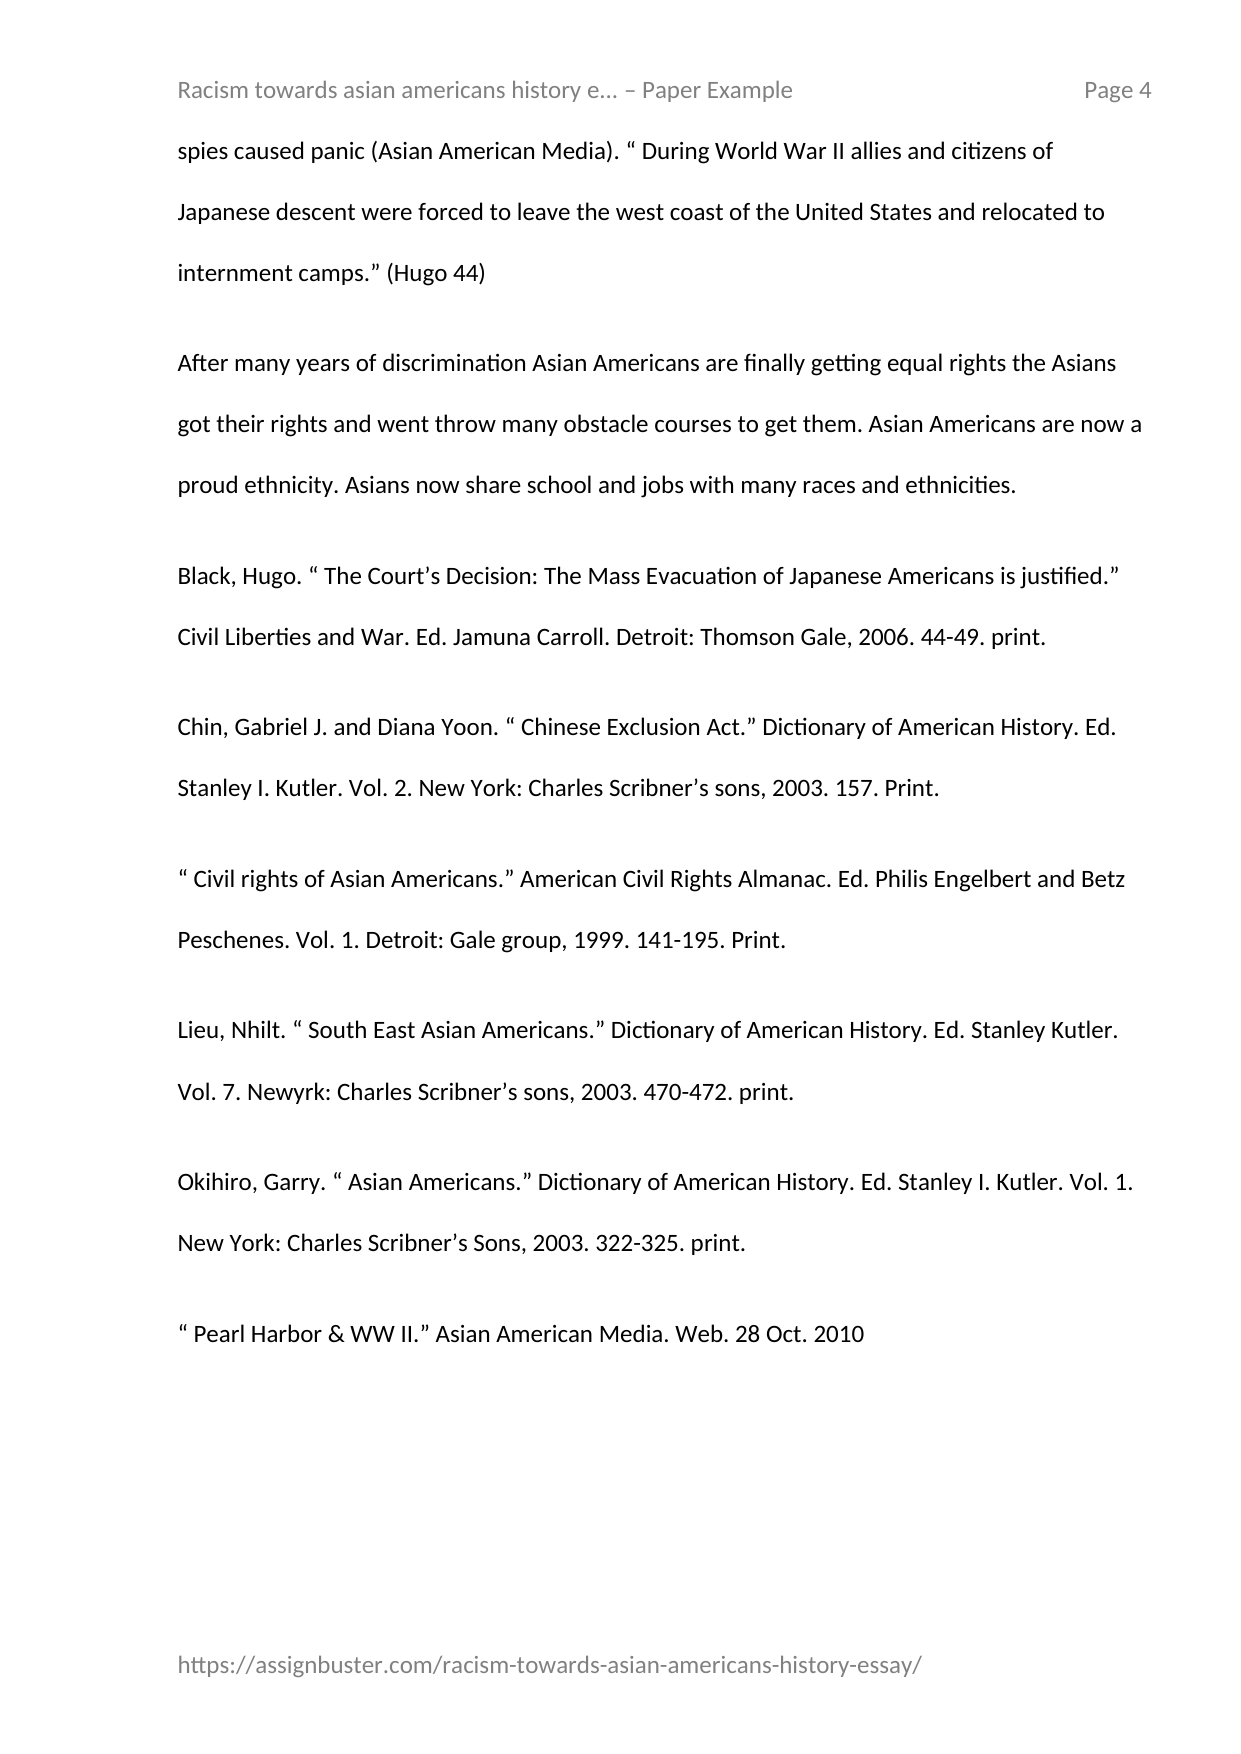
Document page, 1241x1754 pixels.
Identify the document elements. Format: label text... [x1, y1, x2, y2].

text “ Civil rights of Asian Americans.” American Civil Rights Almanac. Ed. Philis Engelbert and Betz Peschenes. Vol. 1. Detroit: Gale group, 1999. 141-195. Print. [177, 863, 1152, 955]
text Chin, Gabriel J. and Diana Yoon. “ Chinese Exclusion Act.” Dictionary of American History. Ed. Stanley I. Kutler. Vol. 2. New York: Charles Scribner’s sons, 2003. 157. Print. [177, 712, 1152, 803]
text After many years of discrimination Asian Americans are finally getting equal rights the Asians got their rights and went throw many obstacle courses to get them. Asian Americans are now a proud ethnicity. Asians now share school and jobs with many races and ethnicities. [177, 347, 1152, 500]
text Black, Hugo. “ The Court’s Decision: The Mass Evacuation of Japanese Americans is justified.” Civil Liberties and War. Ed. Jamuna Carroll. Detroit: Thomson Gale, 2006. 44-49. print. [177, 560, 1152, 652]
text Okihiro, Garry. “ Asian Americans.” Dictionary of American History. Ed. Stanley I. Kutler. Vol. 1. New York: Charles Scribner’s Sons, 2003. 322-325. print. [177, 1166, 1152, 1258]
text Lieu, Nhilt. “ South East Asian Americans.” Dictionary of American History. Ed. Stanley Kutler. Vol. 7. Newyrk: Charles Scribner’s sons, 2003. 470-472. print. [177, 1015, 1152, 1106]
text “ Pearl Harbor & WW II.” Asian American Media. Web. 28 Oct. 2010 [177, 1318, 1152, 1348]
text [177, 135, 1152, 287]
